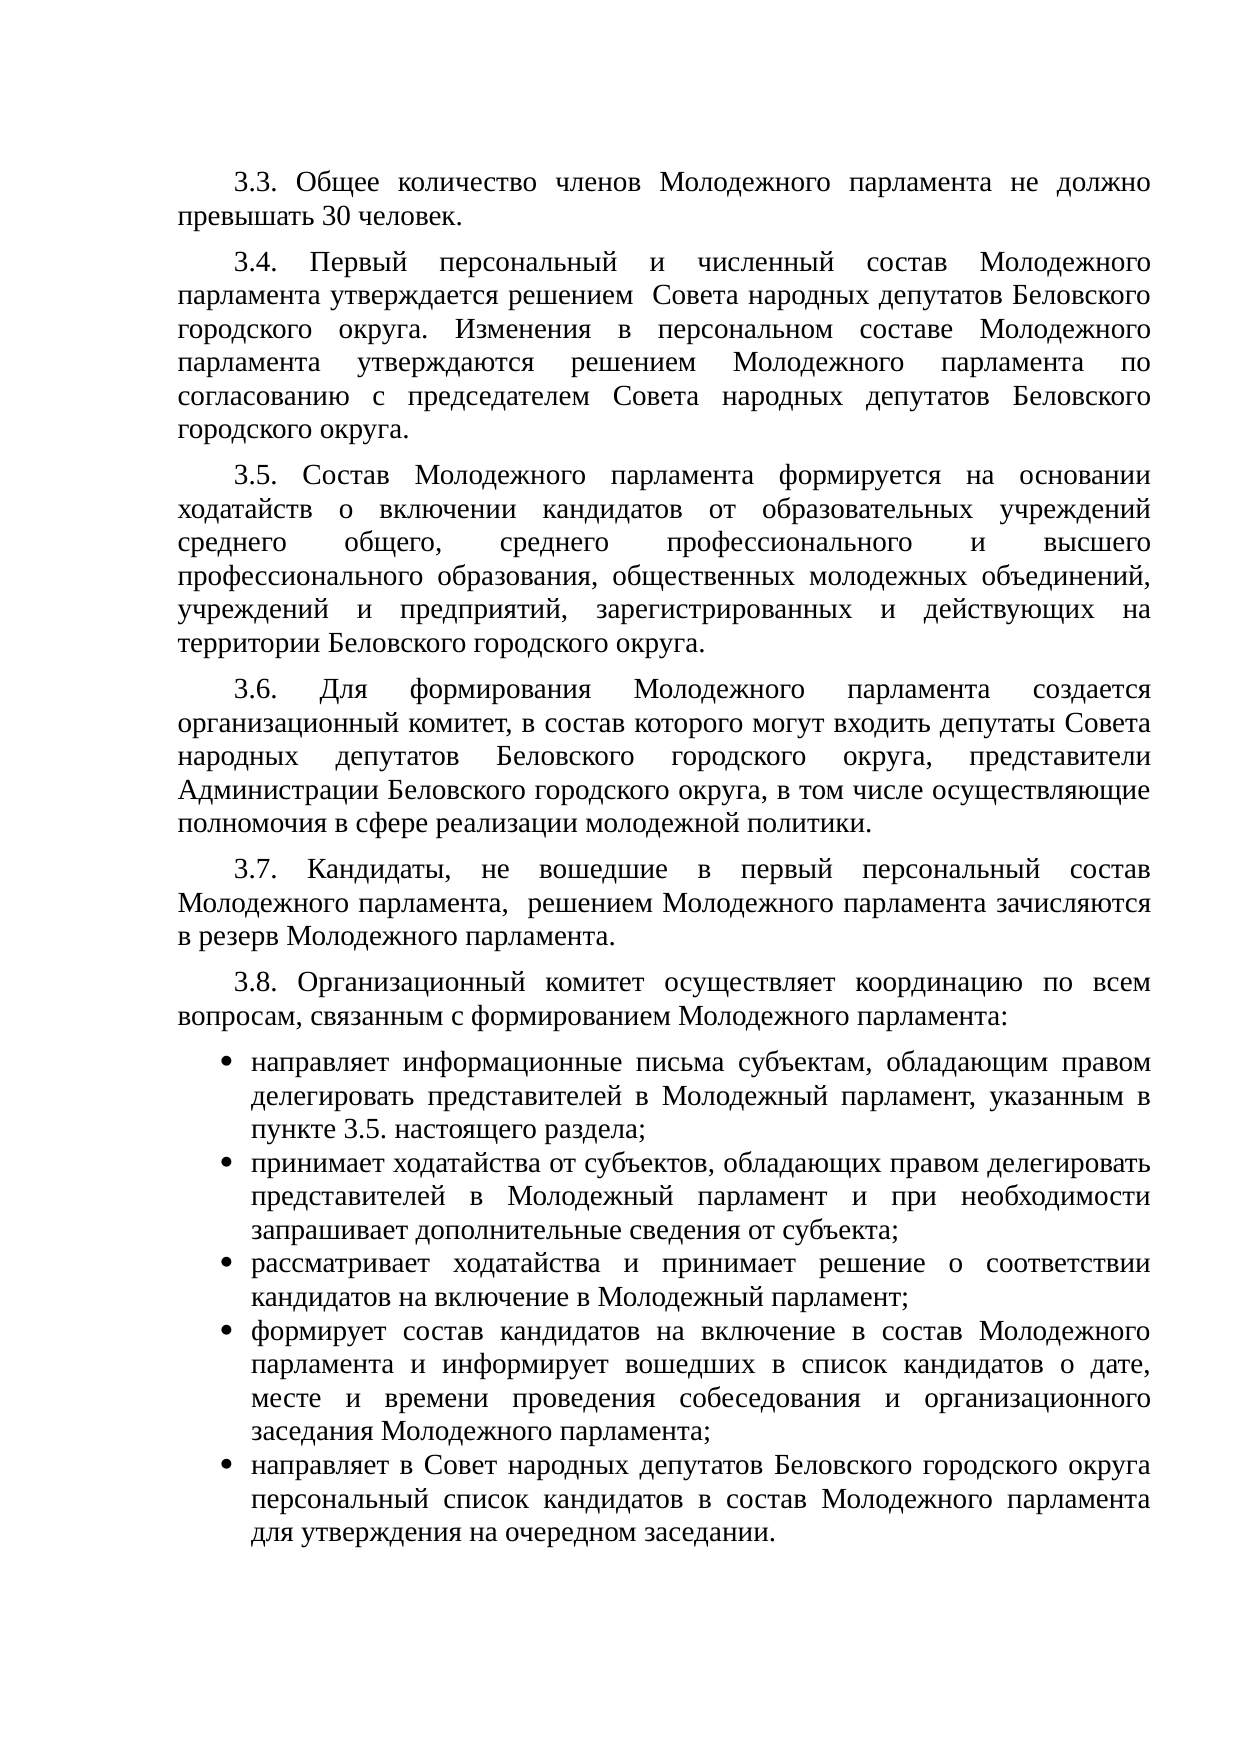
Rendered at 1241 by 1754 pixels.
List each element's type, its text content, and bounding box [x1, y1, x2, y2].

list формирует состав кандидатов на включение в состав Молодежного парламента и информирует вошедших в список кандидатов о дате, месте и времени проведения собеседования и организационного заседания Молодежного парламента; [221, 1313, 1152, 1447]
text 3.5. Состав Молодежного парламента формируется на основании ходатайств о включении кандидатов от образовательных учреждений среднего общего, среднего профессионального и высшего профессионального образования, общественных молодежных объединений, учреждений и предприятий, зарегистрированных и действующих на территории Беловского городского округа. [177, 457, 1152, 659]
text 3.4. Первый персональный и численный состав Молодежного парламента утверждается решением Совета народных депутатов Беловского городского округа. Изменения в персональном составе Молодежного парламента утверждаются решением Молодежного парламента по согласованию с председателем Совета народных депутатов Беловского городского округа. [177, 244, 1152, 445]
text 3.7. Кандидаты, не вошедшие в первый персональный состав Молодежного парламента, решением Молодежного парламента зачисляются в резерв Молодежного парламента. [177, 851, 1152, 952]
text 3.6. Для формирования Молодежного парламента создается организационный комитет, в состав которого могут входить депутаты Совета народных депутатов Беловского городского округа, представители Администрации Беловского городского округа, в том числе осуществляющие полномочия в сфере реализации молодежной политики. [177, 671, 1152, 839]
text 3.3. Общее количество членов Молодежного парламента не должно превышать 30 человек. [177, 164, 1152, 231]
text 3.8. Организационный комитет осуществляет координацию по всем вопросам, связанным с формированием Молодежного парламента: [177, 964, 1152, 1032]
list рассматривает ходатайства и принимает решение о соответствии кандидатов на включение в Молодежный парламент; [221, 1246, 1152, 1313]
list направляет в Совет народных депутатов Беловского городского округа персональный список кандидатов в состав Молодежного парламента для утверждения на очередном заседании. [221, 1447, 1152, 1548]
list направляет информационные письма субъектам, обладающим правом делегировать представителей в Молодежный парламент, указанным в пункте 3.5. настоящего раздела; [221, 1044, 1152, 1145]
list принимает ходатайства от субъектов, обладающих правом делегировать представителей в Молодежный парламент и при необходимости запрашивает дополнительные сведения от субъекта; [221, 1145, 1152, 1246]
